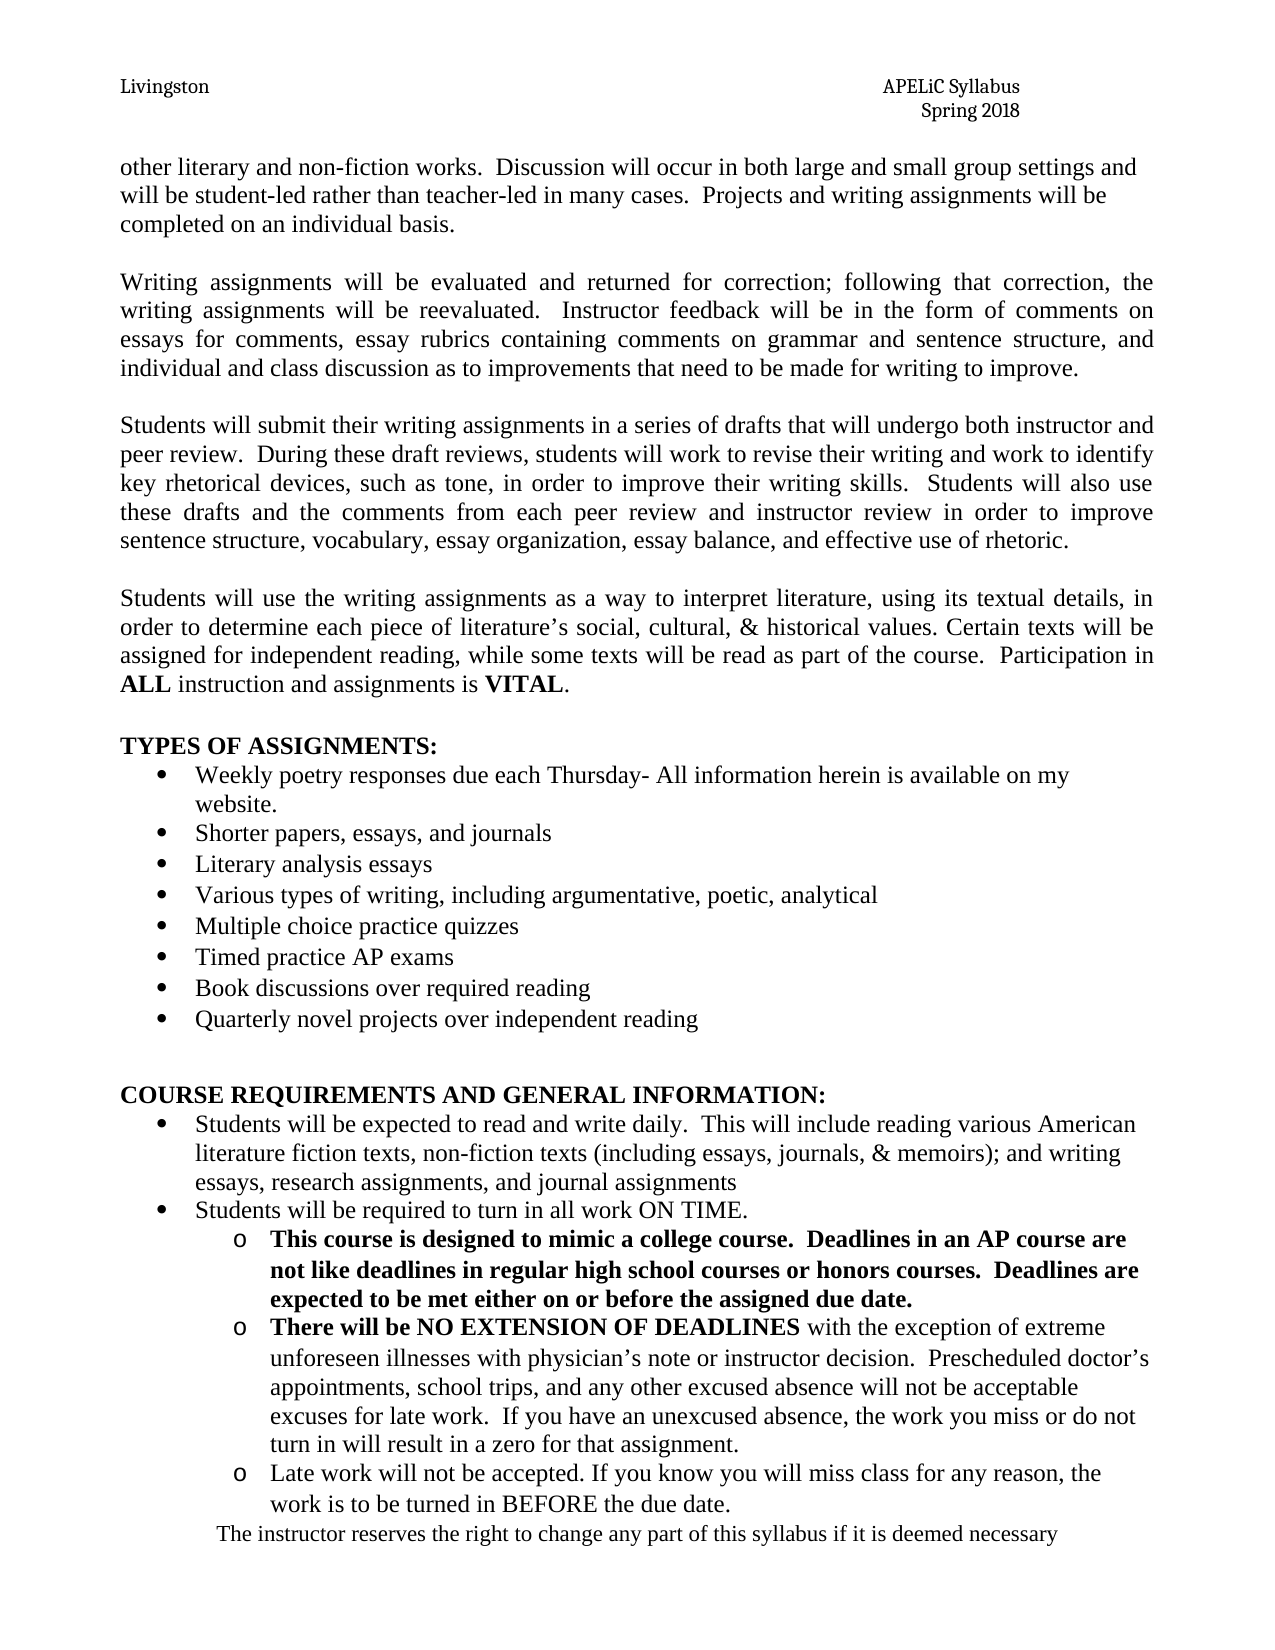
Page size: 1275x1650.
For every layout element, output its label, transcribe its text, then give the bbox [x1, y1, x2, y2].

list Literary analysis essays [157, 849, 1155, 877]
list Shorter papers, essays, and journals [157, 818, 1155, 846]
list Quarterly novel projects over independent reading [157, 1004, 1155, 1033]
list Book discussions over required reading [157, 973, 1155, 1002]
list Various types of writing, including argumentative, poetic, analytical [157, 880, 1155, 908]
list Multiple choice practice quizzes [157, 911, 1155, 939]
list Students will be required to turn in all work ON TIME. [157, 1195, 1155, 1224]
list There will be NO EXTENSION OF DEADLINES with the exception of extreme unforeseen illnesses with physician’s note or instructor decision. Prescheduled doctor’s appointments, school trips, and any other excused absence will not be acceptable excuses for late work. If you have an unexcused absence, the work you miss or do not turn in will result in a zero for that assignment. [232, 1312, 1155, 1458]
list Weekly poetry responses due each Thursday- All information herein is available on my website. [157, 760, 1155, 818]
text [120, 152, 1155, 238]
text Students will submit their writing assignments in a series of drafts that will undergo both instructor and peer review. During these draft reviews, students will work to revise their writing and work to identify key rhetorical devices, such as tone, in order to improve their writing skills. Students will also use these drafts and the comments from each peer review and instructor review in order to improve sentence structure, vocabulary, essay organization, essay balance, and effective use of rhetoric. [120, 410, 1155, 554]
list Timed practice AP exams [157, 942, 1155, 971]
text Students will use the writing assignments as a way to interpret literature, using its textual details, in order to determine each piece of literature’s social, cultural, & historical values. Certain texts will be assigned for independent reading, while some texts will be read as part of the course. Participation in ALL instruction and assignments is VITAL. [120, 583, 1155, 698]
list Late work will not be accepted. If you know you will miss class for any reason, the work is to be turned in BEFORE the due date. [232, 1458, 1155, 1518]
text COURSE REQUIREMENTS AND GENERAL INFORMATION: [120, 1080, 1155, 1109]
text TYPES OF ASSIGNMENTS: [120, 731, 1155, 760]
list Students will be expected to read and write daily. This will include reading various American literature fiction texts, non-fiction texts (including essays, journals, & memoirs); and writing essays, research assignments, and journal assignments [157, 1109, 1155, 1195]
text Writing assignments will be evaluated and returned for correction; following that correction, the writing assignments will be reevaluated. Instructor feedback will be in the form of comments on essays for comments, essay rubrics containing comments on grammar and sentence structure, and individual and class discussion as to improvements that need to be made for writing to improve. [120, 267, 1155, 382]
list This course is designed to mimic a college course. Deadlines in an AP course are not like deadlines in regular high school courses or honors courses. Deadlines are expected to be met either on or before the assigned due date. [232, 1224, 1155, 1312]
